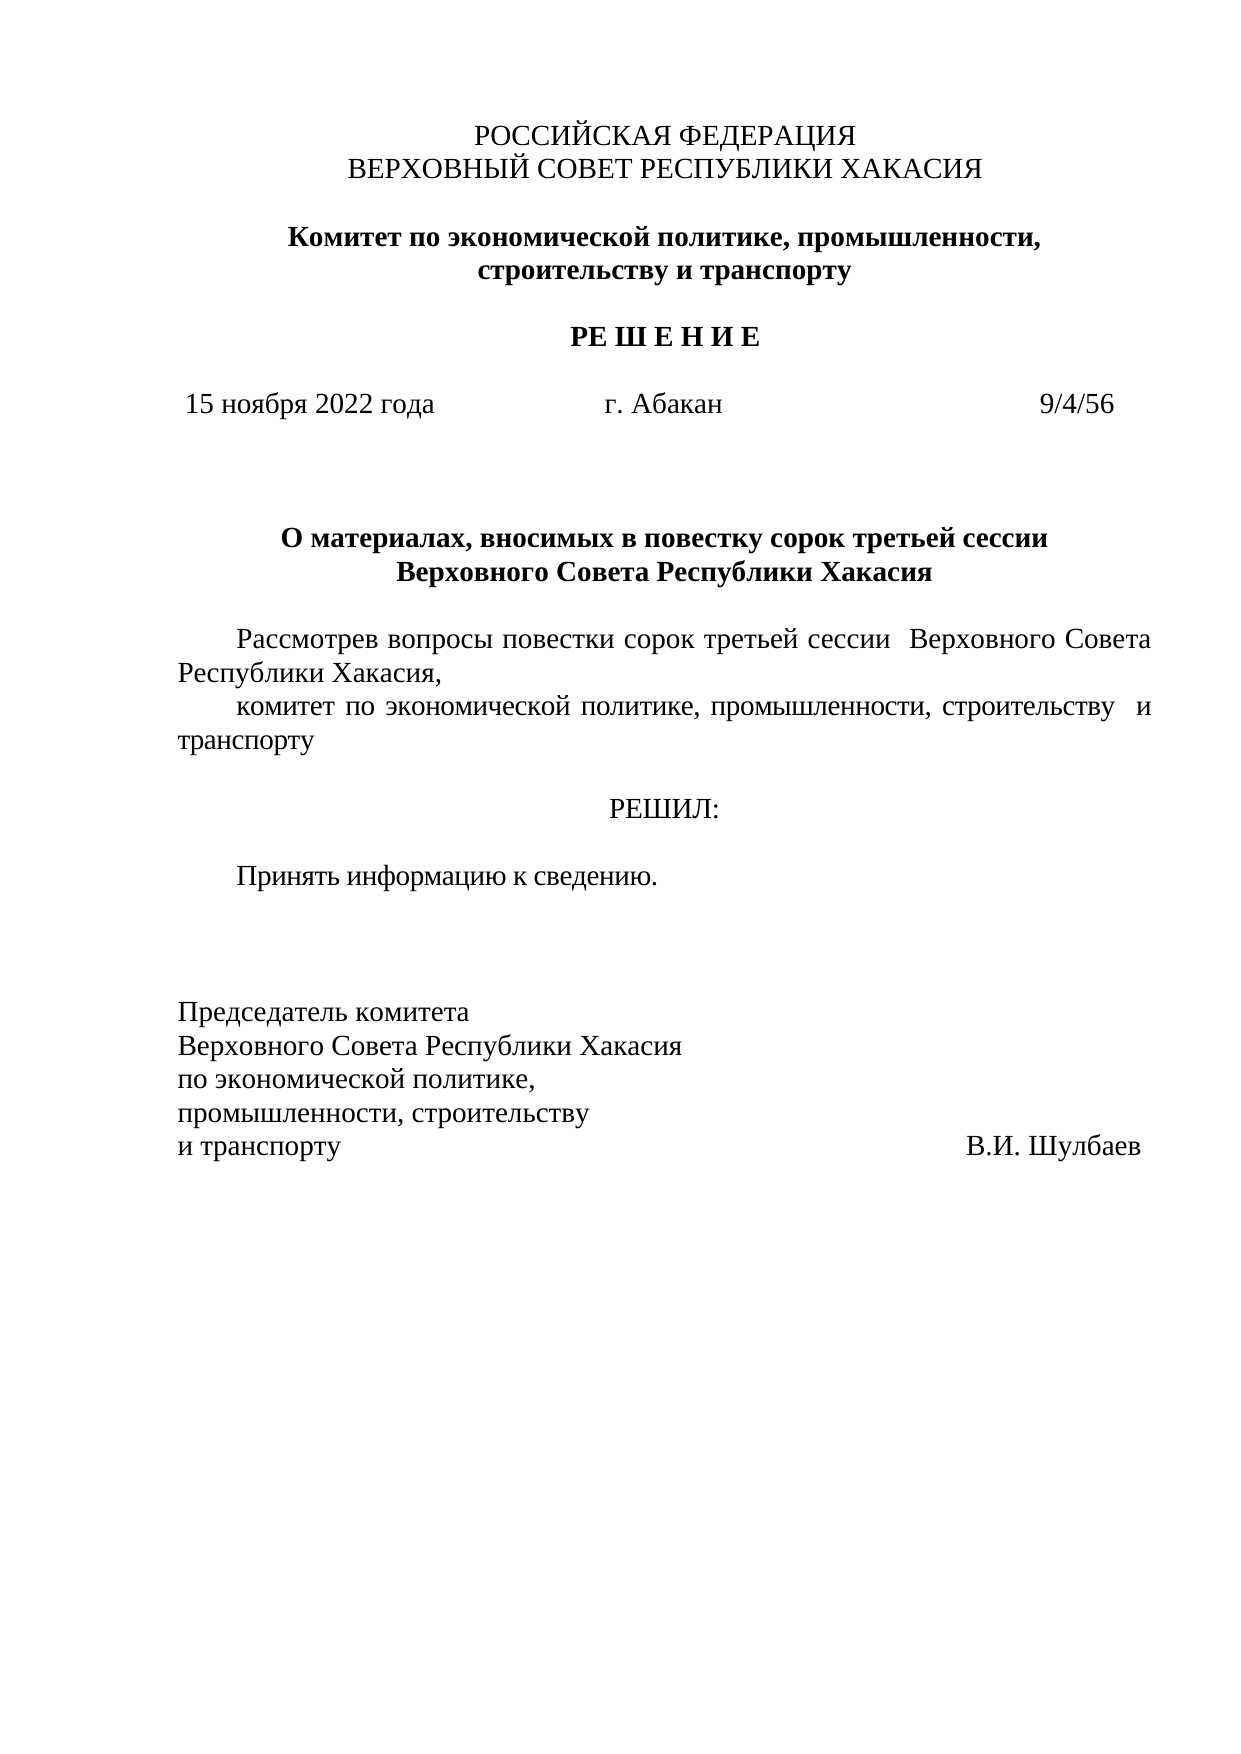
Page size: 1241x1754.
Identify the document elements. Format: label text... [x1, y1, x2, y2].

text Председатель комитета [177, 994, 1152, 1028]
text по экономической политике, [177, 1061, 1152, 1095]
text и транспорту В.И. Шулбаев [177, 1128, 1152, 1162]
text 15 ноября 2022 года г. Абакан 9/4/56 [177, 386, 1153, 420]
text промышленности, строительству [177, 1095, 1152, 1128]
text ВЕРХОВНЫЙ СОВЕТ РЕСПУБЛИКИ ХАКАСИЯ [177, 152, 1153, 185]
text строительству и транспорту [177, 252, 1152, 286]
text О материалах, вносимых в повестку сорок третьей сессии [177, 521, 1152, 554]
text Рассмотрев вопросы повестки сорок третьей сессии Верховного Совета Республики Хакасия, [177, 621, 1152, 688]
list Принять информацию к сведению. [177, 858, 1152, 892]
text Верховного Совета Республики Хакасия [177, 1028, 1152, 1061]
text РЕШИЛ: [177, 791, 1152, 824]
text Верховного Совета Республики Хакасия [177, 554, 1152, 588]
text РОССИЙСКАЯ ФЕДЕРАЦИЯ [177, 118, 1153, 152]
list комитет по экономической политике, промышленности, строительству и транспорту [177, 688, 1152, 755]
text Комитет по экономической политике, промышленности, [177, 219, 1152, 252]
text РЕ Ш Е Н И Е [177, 319, 1153, 353]
